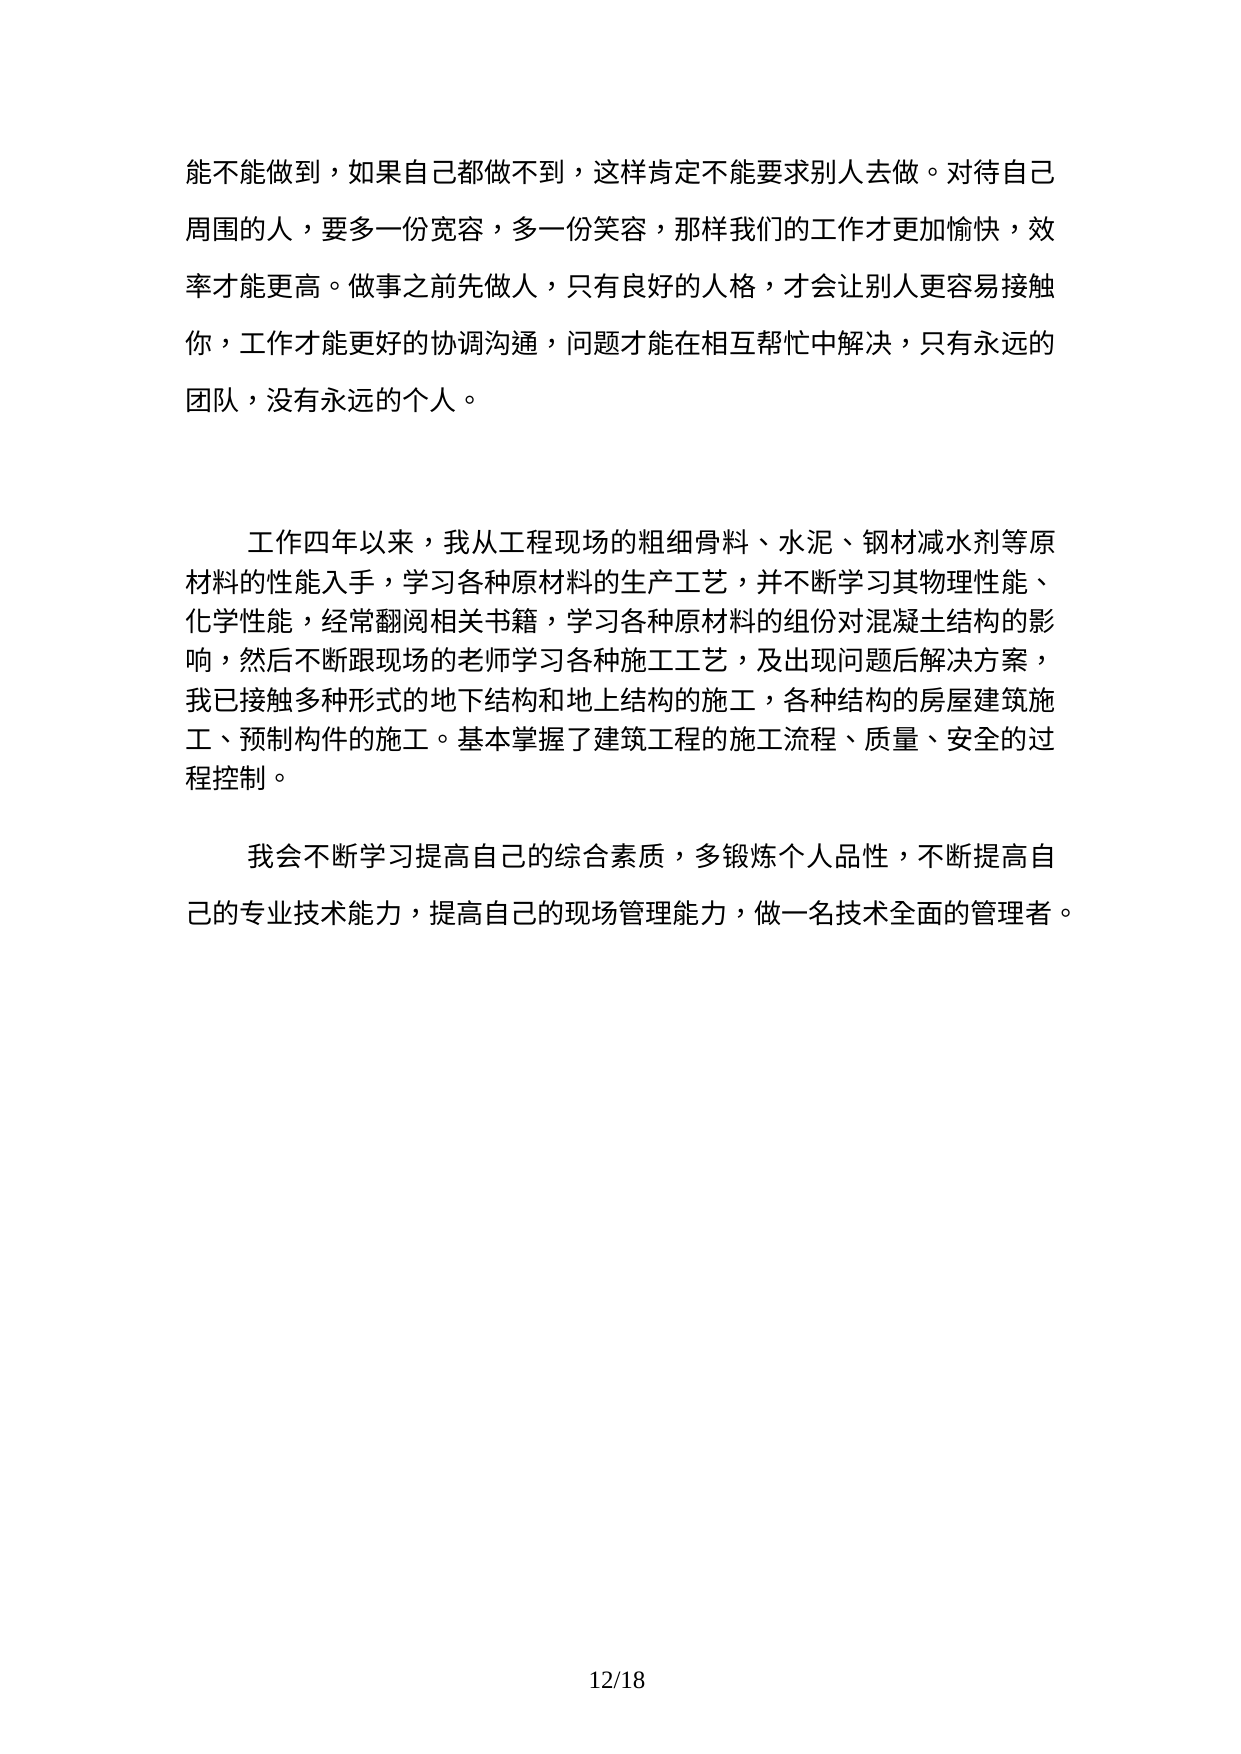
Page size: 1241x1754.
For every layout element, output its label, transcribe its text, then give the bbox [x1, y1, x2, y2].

text 工作四年以来，我从工程现场的粗细骨料、水泥、钢材减水剂等原材料的性能入手，学习各种原材料的生产工艺，并不断学习其物理性能、化学性能，经常翻阅相关书籍，学习各种原材料的组份对混凝土结构的影响，然后不断跟现场的老师学习各种施工工艺，及出现问题后解决方案，我已接触多种形式的地下结构和地上结构的施工，各种结构的房屋建筑施工、预制构件的施工。基本掌握了建筑工程的施工流程、质量、安全的过程控制。 [185, 521, 1057, 796]
text 我会不断学习提高自己的综合素质，多锻炼个人品性，不断提高自己的专业技术能力，提高自己的现场管理能力，做一名技术全面的管理者。 [185, 821, 1057, 935]
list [185, 137, 1057, 421]
